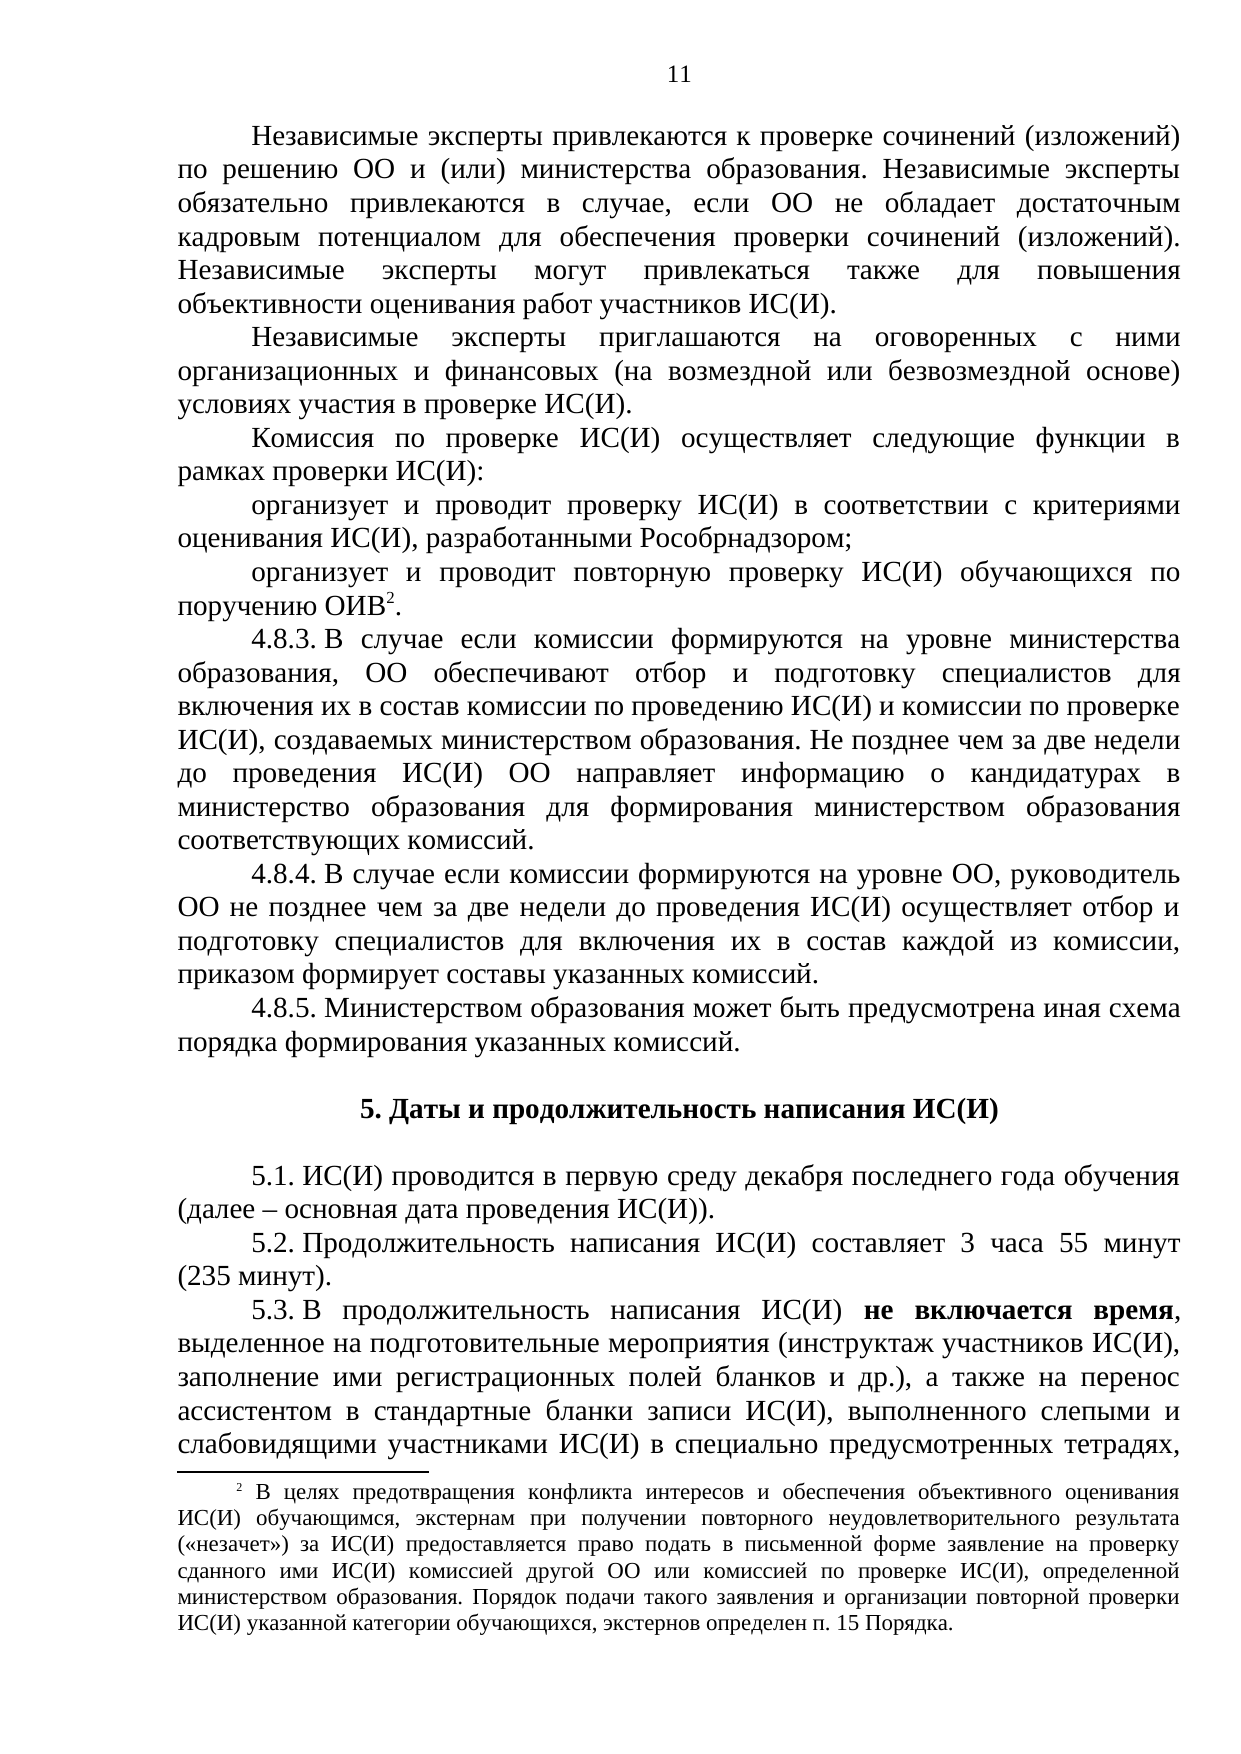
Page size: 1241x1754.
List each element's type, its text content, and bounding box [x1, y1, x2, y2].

text 4.8.3. В случае если комиссии формируются на уровне министерства образования, ОО обеспечивают отбор и подготовку специалистов для включения их в состав комиссии по проведению ИС(И) и комиссии по проверке ИС(И), создаваемых министерством образования. Не позднее чем за две недели до проведения ИС(И) ОО направляет информацию о кандидатурах в министерство образования для формирования министерством образования соответствующих комиссий. [177, 621, 1181, 856]
text 5.1. ИС(И) проводится в первую среду декабря последнего года обучения (далее – основная дата проведения ИС(И)). [177, 1158, 1181, 1225]
text 5. Даты и продолжительность написания ИС(И) [177, 1091, 1181, 1124]
text организует и проводит повторную проверку ИС(И) обучающихся по поручению ОИВ. [177, 554, 1181, 621]
text Независимые эксперты приглашаются на оговоренных с ними организационных и финансовых (на возмездной или безвозмездной основе) условиях участия в проверке ИС(И). [177, 319, 1181, 420]
text организует и проводит проверку ИС(И) в соответствии с критериями оценивания ИС(И), разработанными Рособрнадзором; [177, 487, 1181, 554]
text 4.8.4. В случае если комиссии формируются на уровне ОО, руководитель ОО не позднее чем за две недели до проведения ИС(И) осуществляет отбор и подготовку специалистов для включения их в состав каждой из комиссии, приказом формирует составы указанных комиссий. [177, 856, 1181, 990]
text Независимые эксперты привлекаются к проверке сочинений (изложений) по решению ОО и (или) министерства образования. Независимые эксперты обязательно привлекаются в случае, если ОО не обладает достаточным кадровым потенциалом для обеспечения проверки сочинений (изложений). Независимые эксперты могут привлекаться также для повышения объективности оценивания работ участников ИС(И). [177, 118, 1181, 319]
text 5.2. Продолжительность написания ИС(И) составляет 3 часа 55 минут (235 минут). [177, 1225, 1181, 1292]
text Комиссия по проверке ИС(И) осуществляет следующие функции в рамках проверки ИС(И): [177, 420, 1181, 487]
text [177, 1292, 1181, 1460]
text 4.8.5. Министерством образования может быть предусмотрена иная схема порядка формирования указанных комиссий. [177, 990, 1181, 1057]
